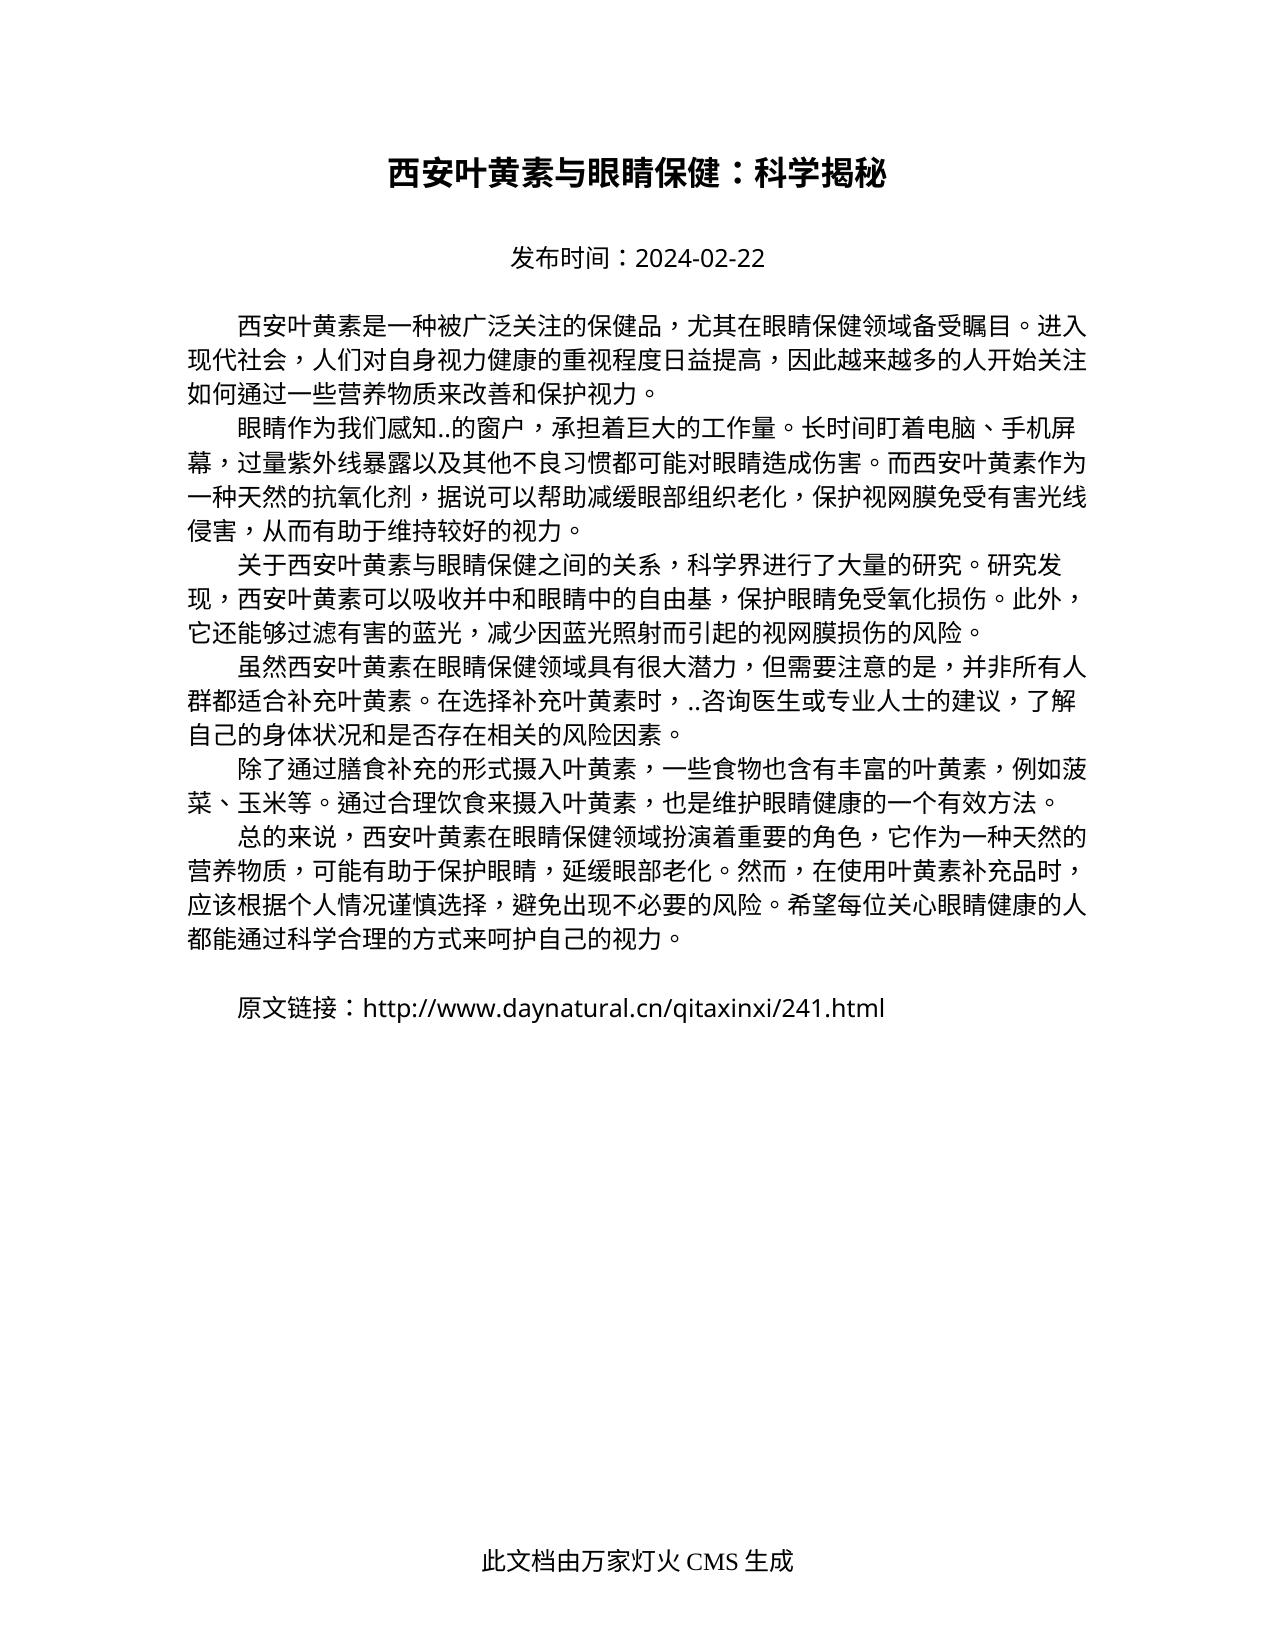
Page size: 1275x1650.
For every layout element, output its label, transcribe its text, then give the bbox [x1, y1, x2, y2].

text 发布时间：2024-02-22 [187, 241, 1087, 275]
text 虽然西安叶黄素在眼睛保健领域具有很大潜力，但需要注意的是，并非所有人群都适合补充叶黄素。在选择补充叶黄素时，..咨询医生或专业人士的建议，了解自己的身体状况和是否存在相关的风险因素。 [187, 649, 1087, 752]
text 除了通过膳食补充的形式摄入叶黄素，一些食物也含有丰富的叶黄素，例如菠菜、玉米等。通过合理饮食来摄入叶黄素，也是维护眼睛健康的一个有效方法。 [187, 752, 1087, 820]
text 西安叶黄素与眼睛保健：科学揭秘 [187, 150, 1087, 195]
text 总的来说，西安叶黄素在眼睛保健领域扮演着重要的角色，它作为一种天然的营养物质，可能有助于保护眼睛，延缓眼部老化。然而，在使用叶黄素补充品时，应该根据个人情况谨慎选择，避免出现不必要的风险。希望每位关心眼睛健康的人都能通过科学合理的方式来呵护自己的视力。 [187, 820, 1087, 956]
text 西安叶黄素是一种被广泛关注的保健品，尤其在眼睛保健领域备受瞩目。进入现代社会，人们对自身视力健康的重视程度日益提高，因此越来越多的人开始关注如何通过一些营养物质来改善和保护视力。 [187, 309, 1087, 411]
text 关于西安叶黄素与眼睛保健之间的关系，科学界进行了大量的研究。研究发现，西安叶黄素可以吸收并中和眼睛中的自由基，保护眼睛免受氧化损伤。此外，它还能够过滤有害的蓝光，减少因蓝光照射而引起的视网膜损伤的风险。 [187, 547, 1087, 649]
text 眼睛作为我们感知..的窗户，承担着巨大的工作量。长时间盯着电脑、手机屏幕，过量紫外线暴露以及其他不良习惯都可能对眼睛造成伤害。而西安叶黄素作为一种天然的抗氧化剂，据说可以帮助减缓眼部组织老化，保护视网膜免受有害光线侵害，从而有助于维持较好的视力。 [187, 411, 1087, 547]
text 原文链接：http://www.daynatural.cn/qitaxinxi/241.html [187, 990, 1087, 1024]
